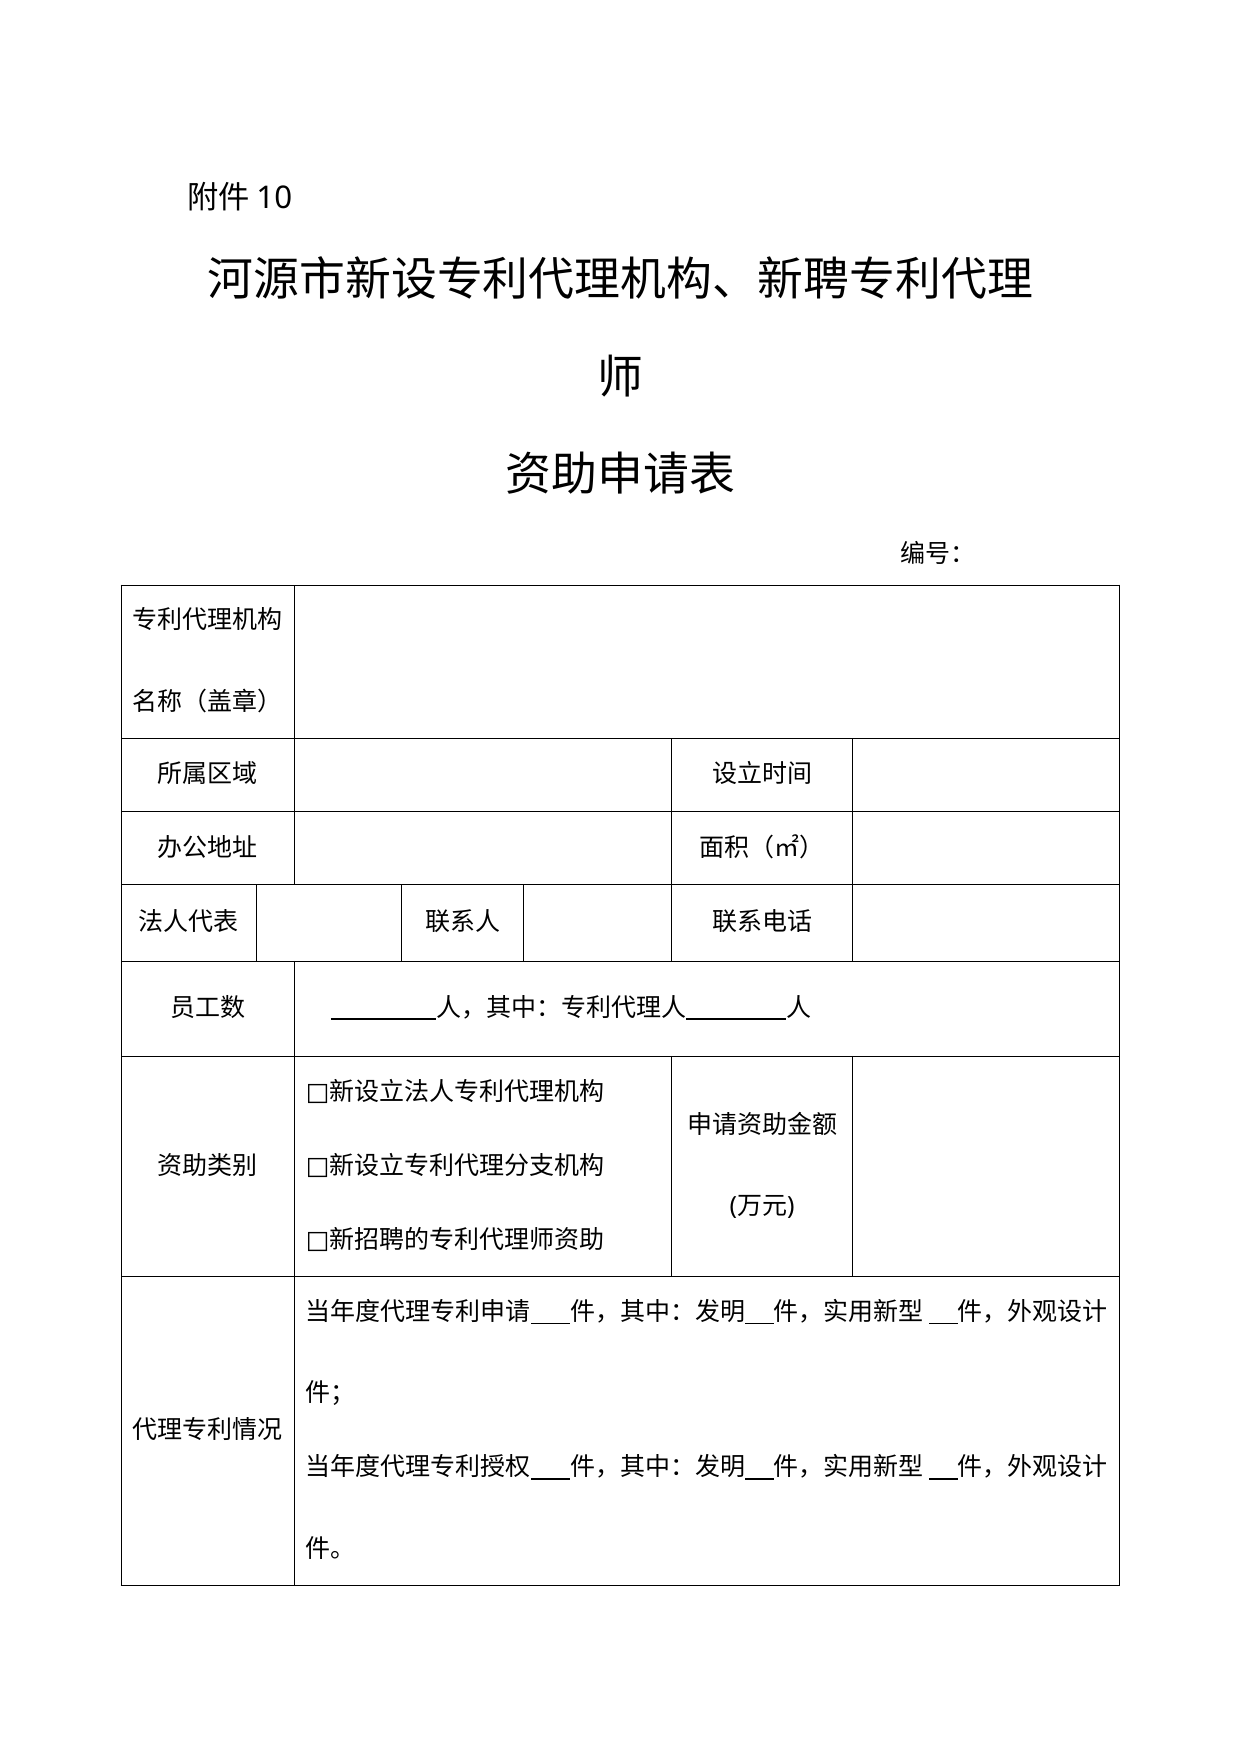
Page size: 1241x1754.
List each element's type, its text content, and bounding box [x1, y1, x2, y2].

table_cell 办公地址 [122, 812, 294, 884]
table_cell 所属区域 [122, 739, 294, 811]
table_cell 当年度代理专利申请 件，其中：发明 件，实用新型 件，外观设计 件； 当年度代理专利授权 件，其中：发明 件，实用新型 件，外观设计 件。 [295, 1277, 1119, 1585]
text 资助申请表 [187, 422, 1053, 519]
table_cell 代理专利情况 [122, 1277, 294, 1585]
table_cell 设立时间 [672, 739, 852, 811]
table_header [295, 586, 1119, 738]
table_cell 人，其中：专利代理人 人 [295, 962, 1119, 1056]
table_cell 申请资助金额(万元) [672, 1057, 852, 1276]
table_cell [295, 812, 671, 884]
table_cell 面积（㎡） [672, 812, 852, 884]
text 编号： [187, 519, 1053, 584]
table_cell [853, 812, 1119, 884]
table_cell [524, 885, 671, 961]
table_cell [853, 1057, 1119, 1276]
table_cell □新设立法人专利代理机构 □新设立专利代理分支机构 □新招聘的专利代理师资助 [295, 1057, 671, 1276]
table_cell [295, 739, 671, 811]
text 河源市新设专利代理机构、新聘专利代理师 [187, 227, 1053, 422]
table_header 专利代理机构名称（盖章） [122, 586, 294, 738]
table_cell [853, 885, 1119, 961]
table_cell 资助类别 [122, 1057, 294, 1276]
table_cell [257, 885, 401, 961]
table_cell 法人代表 [122, 885, 256, 961]
text 附件10 [187, 162, 1053, 227]
table_cell [853, 739, 1119, 811]
table_cell 联系电话 [672, 885, 852, 961]
table_cell 员工数 [122, 962, 294, 1056]
table_cell 联系人 [402, 885, 523, 961]
